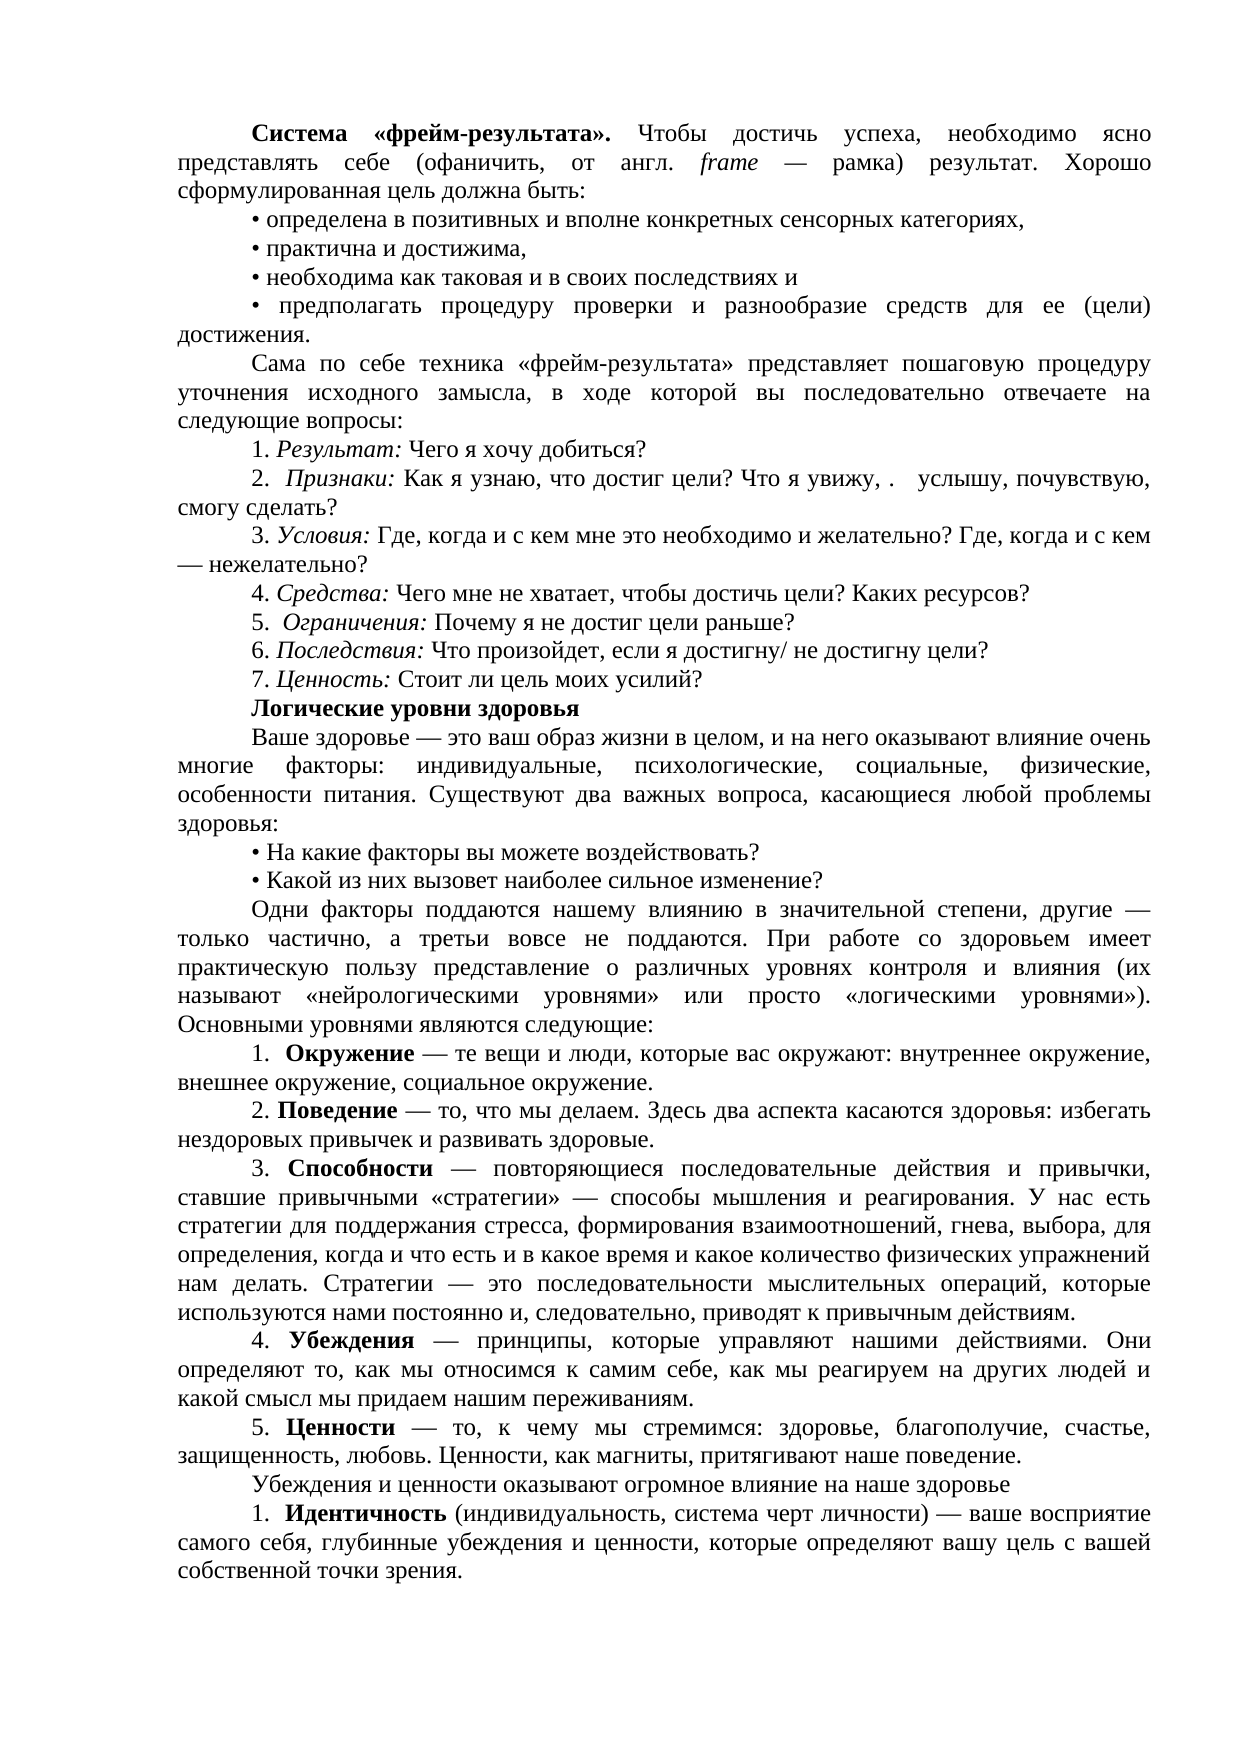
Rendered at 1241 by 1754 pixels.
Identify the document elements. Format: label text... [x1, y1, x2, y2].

text 5. Ценности — то, к чему мы стремимся: здоровье, благополучие, счастье, защищенность, любовь. Ценности, как магниты, притягивают наше поведение. [177, 1412, 1152, 1469]
text 7. Ценность: Стоит ли цель моих усилий? [177, 664, 1152, 693]
text • На какие факторы вы можете воздействовать? [177, 837, 1152, 866]
text • необходима как таковая и в своих последствиях и [177, 262, 1152, 291]
text • определена в позитивных и вполне конкретных сенсорных категориях, [177, 204, 1152, 233]
text Система «фрейм-результата». Чтобы достичь успеха, необходимо ясно представлять себе (офаничить, от англ. frame — рамка) результат. Хорошо сформулированная цель должна быть: [177, 118, 1152, 204]
text 3. Способности — повторяющиеся последовательные действия и привычки, ставшие привычными «стратегии» — способы мышления и реагирования. У нас есть стратегии для поддержания стресса, формирования взаимоотношений, гнева, выбора, для определения, когда и что есть и в какое время и какое количество физических упражнений нам делать. Стратегии — это последовательности мыслительных операций, которые используются нами постоянно и, следовательно, приводят к привычным действиям. [177, 1153, 1152, 1326]
text Логические уровни здоровья [177, 693, 1152, 722]
text 4. Средства: Чего мне не хватает, чтобы достичь цели? Каких ресурсов? [177, 578, 1152, 607]
text 2. Поведение — то, что мы делаем. Здесь два аспекта касаются здоровья: избегать нездоровых привычек и развивать здоровые. [177, 1096, 1152, 1153]
text Одни факторы поддаются нашему влиянию в значительной степени, другие — только частично, а третьи вовсе не поддаются. При работе со здоровьем имеет практическую пользу представление о различных уровнях контроля и влияния (их называют «нейрологическими уровнями» или просто «логическими уровнями»). Основными уровнями являются следующие: [177, 894, 1152, 1038]
text 1. Окружение — те вещи и люди, которые вас окружают: внутреннее окружение, внешнее окружение, социальное окружение. [177, 1038, 1152, 1096]
text Сама по себе техника «фрейм-результата» представляет пошаговую процедуру уточнения исходного замысла, в ходе которой вы последовательно отвечаете на следующие вопросы: [177, 348, 1152, 434]
text Убеждения и ценности оказывают огромное влияние на наше здоровье [177, 1469, 1152, 1498]
text 4. Убеждения — принципы, которые управляют нашими действиями. Они определяют то, как мы относимся к самим себе, как мы реагируем на других людей и какой смысл мы придаем нашим переживаниям. [177, 1326, 1152, 1412]
text 1. Результат: Чего я хочу добиться? [177, 434, 1152, 463]
text 6. Последствия: Что произойдет, если я достигну/ не достигну цели? [177, 636, 1152, 664]
text 1. Идентичность (индивидуальность, система черт личности) — ваше восприятие самого себя, глубинные убеждения и ценности, которые определяют вашу цель с вашей собственной точки зрения. [177, 1498, 1152, 1584]
text • Какой из них вызовет наиболее сильное изменение? [177, 866, 1152, 894]
text Ваше здоровье — это ваш образ жизни в целом, и на него оказывают влияние очень многие факторы: индивидуальные, психологические, социальные, физические, особенности питания. Существуют два важных вопроса, касающиеся любой проблемы здоровья: [177, 722, 1152, 837]
text 3. Условия: Где, когда и с кем мне это необходимо и желательно? Где, когда и с кем — нежелательно? [177, 521, 1152, 578]
text 2. Признаки: Как я узнаю, что достиг цели? Что я увижу, . услышу, почувствую, смогу сделать? [177, 463, 1152, 521]
text • предполагать процедуру проверки и разнообразие средств для ее (цели) достижения. [177, 291, 1152, 348]
text 5. Ограничения: Почему я не достиг цели раньше? [177, 607, 1152, 636]
text • практична и достижима, [177, 233, 1152, 262]
